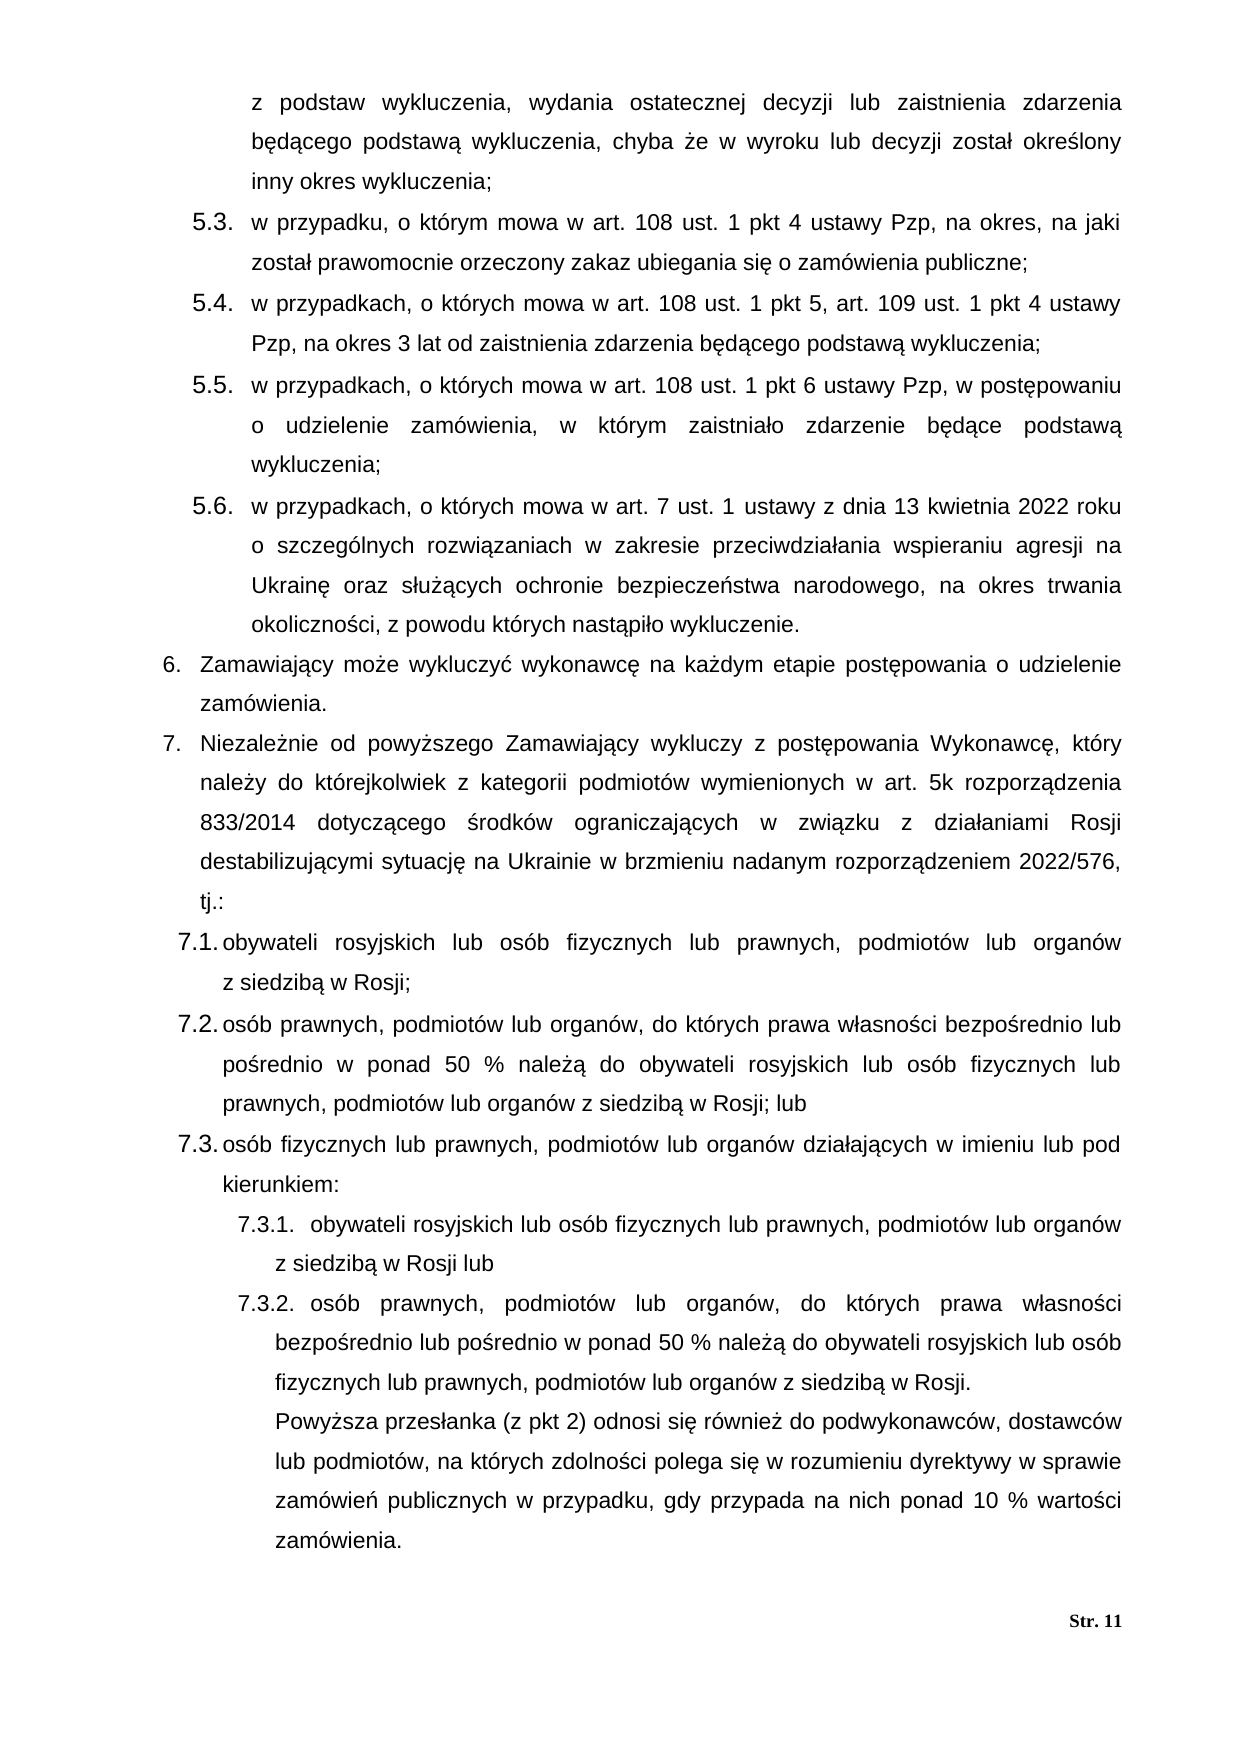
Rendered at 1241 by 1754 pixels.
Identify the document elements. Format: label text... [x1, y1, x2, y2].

list osób prawnych, podmiotów lub organów, do których prawa własności bezpośrednio lub pośrednio w ponad 50 % należą do obywateli rosyjskich lub osób fizycznych lub prawnych, podmiotów lub organów z siedzibą w Rosji. [237, 1290, 1122, 1395]
list osób prawnych, podmiotów lub organów, do których prawa własności bezpośrednio lub pośrednio w ponad 50 % należą do obywateli rosyjskich lub osób fizycznych lub prawnych, podmiotów lub organów z siedzibą w Rosji; lub [177, 1009, 1122, 1116]
text Powyższa przesłanka (z pkt 2) odnosi się również do podwykonawców, dostawców lub podmiotów, na których zdolności polega się w rozumieniu dyrektywy w sprawie zamówień publicznych w przypadku, gdy przypada na nich ponad 10 % wartości zamówienia. [275, 1408, 1122, 1553]
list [192, 89, 1122, 194]
list obywateli rosyjskich lub osób fizycznych lub prawnych, podmiotów lub organów z siedzibą w Rosji lub [237, 1211, 1122, 1277]
list obywateli rosyjskich lub osób fizycznych lub prawnych, podmiotów lub organów z siedzibą w Rosji; [177, 927, 1122, 996]
list osób fizycznych lub prawnych, podmiotów lub organów działających w imieniu lub pod kierunkiem: [177, 1129, 1122, 1198]
list w przypadkach, o których mowa w art. 108 ust. 1 pkt 6 ustawy Pzp, w postępowaniu o udzielenie zamówienia, w którym zaistniało zdarzenie będące podstawą wykluczenia; [192, 370, 1122, 477]
list Zamawiający może wykluczyć wykonawcę na każdym etapie postępowania o udzielenie zamówienia. [162, 651, 1122, 717]
list Niezależnie od powyższego Zamawiający wykluczy z postępowania Wykonawcę, który należy do którejkolwiek z kategorii podmiotów wymienionych w art. 5k rozporządzenia 833/2014 dotyczącego środków ograniczających w związku z działaniami Rosji destabilizującymi sytuację na Ukrainie w brzmieniu nadanym rozporządzeniem 2022/576, tj.: [162, 730, 1122, 914]
list w przypadku, o którym mowa w art. 108 ust. 1 pkt 4 ustawy Pzp, na okres, na jaki został prawomocnie orzeczony zakaz ubiegania się o zamówienia publiczne; [192, 207, 1122, 275]
list w przypadkach, o których mowa w art. 108 ust. 1 pkt 5, art. 109 ust. 1 pkt 4 ustawy Pzp, na okres 3 lat od zaistnienia zdarzenia będącego podstawą wykluczenia; [192, 288, 1122, 357]
list w przypadkach, o których mowa w art. 7 ust. 1 ustawy z dnia 13 kwietnia 2022 roku o szczególnych rozwiązaniach w zakresie przeciwdziałania wspieraniu agresji na Ukrainę oraz służących ochronie bezpieczeństwa narodowego, na okres trwania okoliczności, z powodu których nastąpiło wykluczenie. [192, 491, 1122, 638]
